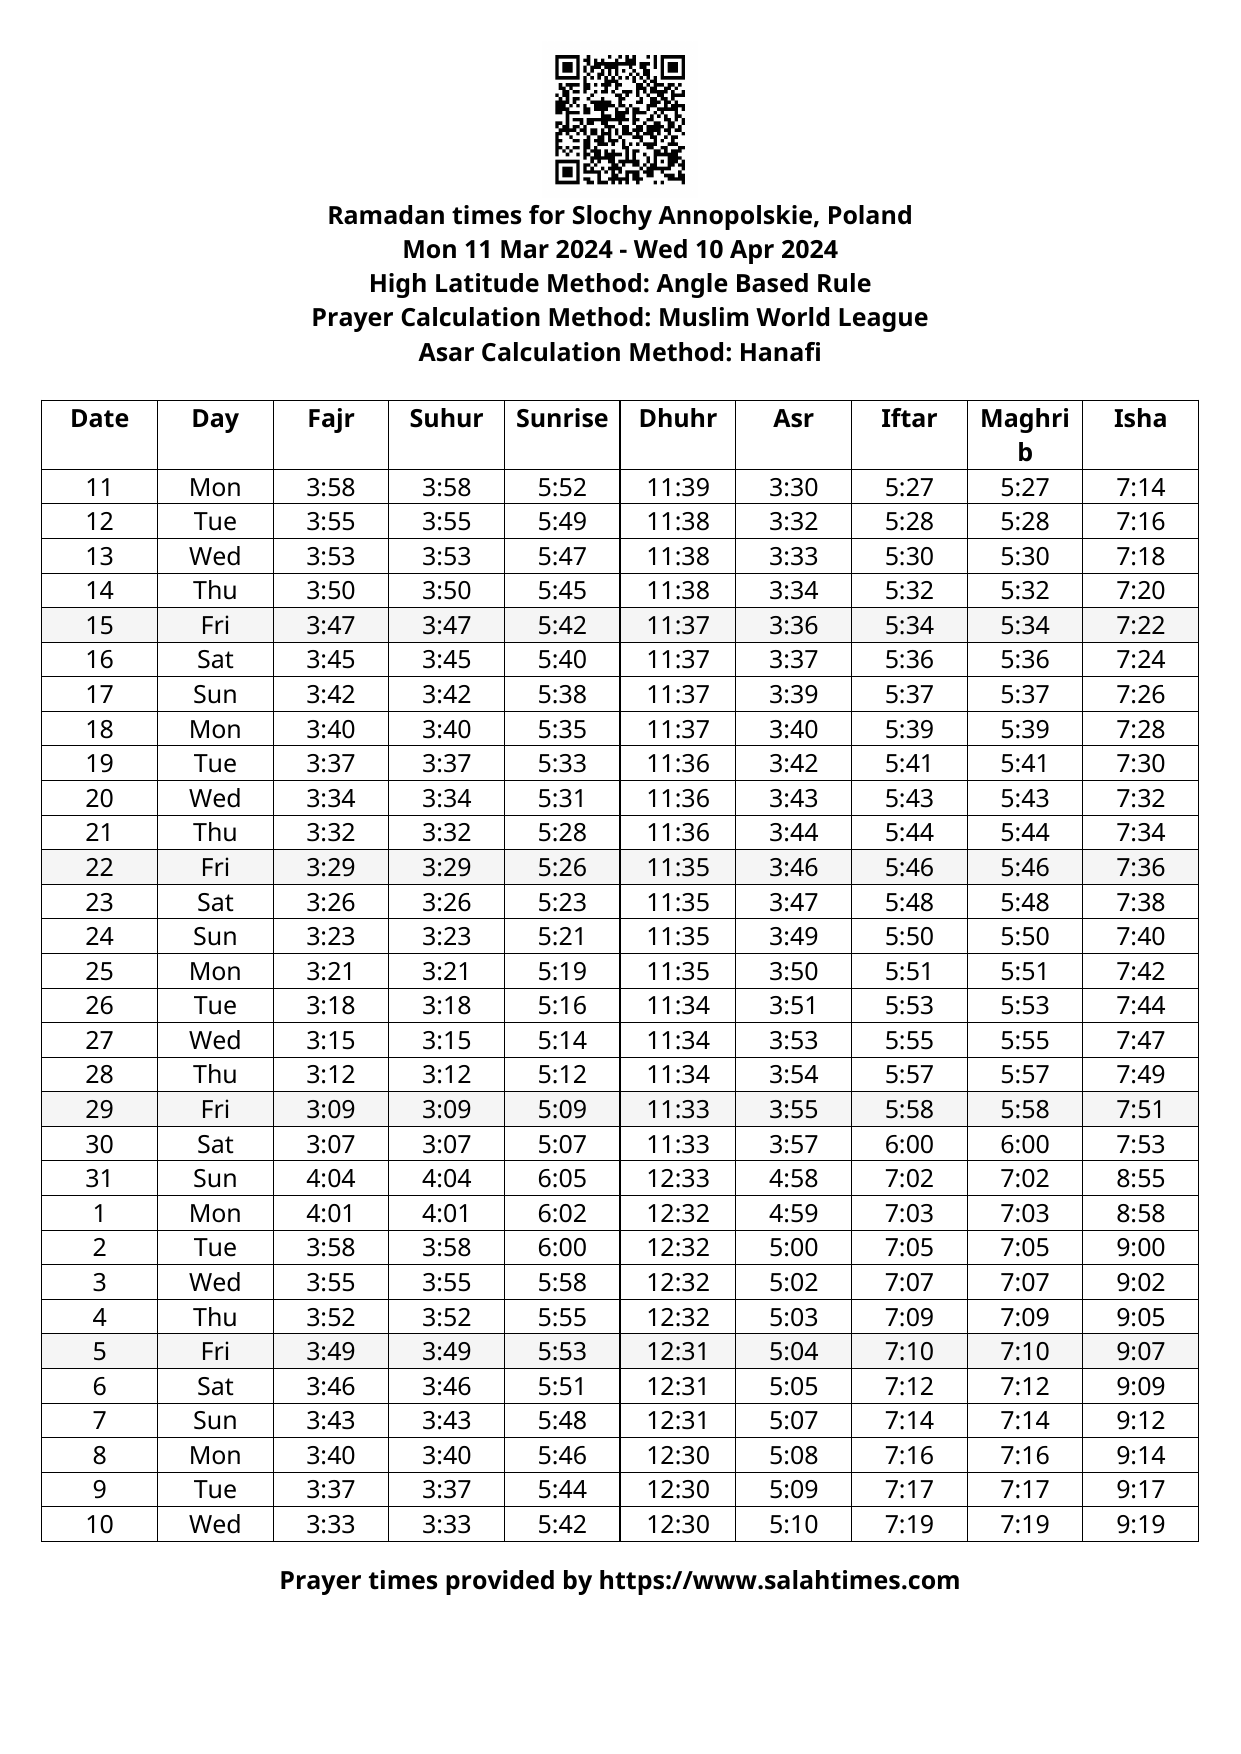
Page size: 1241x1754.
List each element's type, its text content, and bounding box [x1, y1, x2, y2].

table_cell 11:39 [621, 470, 735, 503]
table_cell 5:34 [852, 608, 967, 642]
table_cell 7:38 [1083, 885, 1198, 918]
table_cell 3:15 [389, 1023, 504, 1057]
table_cell Sat [158, 885, 273, 918]
table_cell 8:55 [1083, 1161, 1198, 1195]
table_cell 3:21 [274, 954, 388, 987]
table_cell 11:35 [621, 885, 735, 918]
table_cell Tue [158, 1473, 273, 1506]
table_cell 3:55 [274, 504, 388, 538]
table_cell 19 [42, 746, 157, 780]
table_cell 5:21 [505, 919, 619, 953]
table_cell 5:07 [505, 1127, 619, 1160]
table_cell 3:37 [736, 643, 851, 676]
table_cell 3:37 [274, 746, 388, 780]
table_cell 12:31 [621, 1334, 735, 1368]
table_cell 7:17 [852, 1473, 967, 1506]
table_cell 3:42 [736, 746, 851, 780]
table_cell 5:04 [736, 1334, 851, 1368]
table_cell 3:34 [736, 574, 851, 607]
table_cell 11:33 [621, 1127, 735, 1160]
table_cell 3:50 [389, 574, 504, 607]
table_header Day [158, 401, 273, 469]
table_cell 26 [42, 989, 157, 1022]
table_cell 5:50 [852, 919, 967, 953]
table_cell 5:32 [968, 574, 1082, 607]
table_cell Sat [158, 1127, 273, 1160]
table_cell 3:45 [274, 643, 388, 676]
table_cell 3:53 [736, 1023, 851, 1057]
table_cell Wed [158, 539, 273, 572]
table_cell 3:26 [389, 885, 504, 918]
table_cell 7:49 [1083, 1058, 1198, 1091]
table_cell 7:36 [1083, 850, 1198, 884]
table_cell 4:04 [389, 1161, 504, 1195]
table_cell 3:44 [736, 816, 851, 849]
table_cell 7:14 [852, 1404, 967, 1437]
table_cell 7:30 [1083, 746, 1198, 780]
table_cell Thu [158, 1300, 273, 1333]
table_cell 3:29 [274, 850, 388, 884]
table_cell 5:30 [852, 539, 967, 572]
table_cell 3:49 [274, 1334, 388, 1368]
table_cell 5:53 [852, 989, 967, 1022]
table_cell Sat [158, 643, 273, 676]
table_cell 3:53 [389, 539, 504, 572]
table_cell Thu [158, 574, 273, 607]
table_cell 9:09 [1083, 1369, 1198, 1402]
table_cell 3:34 [274, 781, 388, 814]
table_cell 5:50 [968, 919, 1082, 953]
table_cell 7:10 [852, 1334, 967, 1368]
table_cell 12:32 [621, 1231, 735, 1264]
table_cell 11:37 [621, 643, 735, 676]
table_cell 3:09 [274, 1092, 388, 1126]
table_cell 3:32 [274, 816, 388, 849]
table_cell 12:30 [621, 1438, 735, 1472]
table_cell 12:32 [621, 1196, 735, 1229]
table_cell 3:26 [274, 885, 388, 918]
table_cell 7:14 [968, 1404, 1082, 1437]
table_cell 5:47 [505, 539, 619, 572]
table_cell 5:53 [968, 989, 1082, 1022]
table_cell 22 [42, 850, 157, 884]
table_cell 12:30 [621, 1507, 735, 1541]
table_cell 3:34 [389, 781, 504, 814]
table_cell 5:45 [505, 574, 619, 607]
table_cell Tue [158, 746, 273, 780]
table_cell 5:55 [852, 1023, 967, 1057]
table_cell 3:58 [274, 1231, 388, 1264]
table_cell 12 [42, 504, 157, 538]
table_cell 29 [42, 1092, 157, 1126]
table_cell 3:33 [274, 1507, 388, 1541]
table_cell 9:14 [1083, 1438, 1198, 1472]
table_cell 5:26 [505, 850, 619, 884]
table_cell 3:40 [274, 712, 388, 745]
table_cell 7:16 [968, 1438, 1082, 1472]
table_cell 5:37 [852, 677, 967, 711]
table_cell 6:00 [852, 1127, 967, 1160]
table_cell 5:51 [968, 954, 1082, 987]
table_cell 21 [42, 816, 157, 849]
table_cell 3:23 [274, 919, 388, 953]
table_cell 3:42 [274, 677, 388, 711]
table_cell 5:37 [968, 677, 1082, 711]
table_cell 7:19 [968, 1507, 1082, 1541]
table_cell 5:48 [852, 885, 967, 918]
table_cell 5:07 [736, 1404, 851, 1437]
picture [542, 41, 699, 198]
table_cell 5:57 [852, 1058, 967, 1091]
table_cell 5:51 [852, 954, 967, 987]
table_cell 3:52 [389, 1300, 504, 1333]
table_cell Wed [158, 1507, 273, 1541]
table_cell 12:32 [621, 1265, 735, 1299]
table_cell 5:43 [968, 781, 1082, 814]
table_cell 9:05 [1083, 1300, 1198, 1333]
text Asar Calculation Method: Hanafi [42, 334, 1198, 368]
table_cell Mon [158, 470, 273, 503]
table_cell 3:55 [389, 1265, 504, 1299]
table_cell 3:57 [736, 1127, 851, 1160]
table_cell Tue [158, 504, 273, 538]
table_cell 5:58 [505, 1265, 619, 1299]
table_cell 27 [42, 1023, 157, 1057]
table_cell 11:34 [621, 989, 735, 1022]
table_cell 31 [42, 1161, 157, 1195]
table_cell 5:28 [968, 504, 1082, 538]
table_cell 7:18 [1083, 539, 1198, 572]
table_cell 3:43 [389, 1404, 504, 1437]
table_cell 3:46 [736, 850, 851, 884]
table_cell 3:15 [274, 1023, 388, 1057]
table_cell 3:54 [736, 1058, 851, 1091]
table_cell 7:53 [1083, 1127, 1198, 1160]
table_cell 7:07 [852, 1265, 967, 1299]
table_cell 11 [42, 470, 157, 503]
table_header Dhuhr [621, 401, 735, 469]
table_cell 7:09 [852, 1300, 967, 1333]
table_cell 7:19 [852, 1507, 967, 1541]
table_cell 3:40 [389, 1438, 504, 1472]
table_cell 4:01 [389, 1196, 504, 1229]
table_cell Sat [158, 1369, 273, 1402]
table_cell 5:10 [736, 1507, 851, 1541]
table_cell 3:43 [736, 781, 851, 814]
table_cell Tue [158, 1231, 273, 1264]
table_cell 5:19 [505, 954, 619, 987]
table_cell 3:46 [389, 1369, 504, 1402]
table_cell 10 [42, 1507, 157, 1541]
table_cell 5:32 [852, 574, 967, 607]
table_cell Tue [158, 989, 273, 1022]
table_cell 3:32 [736, 504, 851, 538]
table_cell 7:24 [1083, 643, 1198, 676]
table_cell 3:29 [389, 850, 504, 884]
table_cell 7:34 [1083, 816, 1198, 849]
table_cell 7:12 [852, 1369, 967, 1402]
table_cell 3:55 [274, 1265, 388, 1299]
table_cell 11:35 [621, 919, 735, 953]
table_cell 3:42 [389, 677, 504, 711]
table_cell 5:58 [852, 1092, 967, 1126]
table_cell Wed [158, 1023, 273, 1057]
table_cell 3:58 [389, 470, 504, 503]
table_cell 5:33 [505, 746, 619, 780]
table_cell 11:35 [621, 954, 735, 987]
table_cell 3:37 [389, 746, 504, 780]
table_cell 5:36 [968, 643, 1082, 676]
table_cell Wed [158, 781, 273, 814]
table_header Date [42, 401, 157, 469]
table_cell 3:33 [736, 539, 851, 572]
table_header Isha [1083, 401, 1198, 469]
table_cell 3:43 [274, 1404, 388, 1437]
table_cell 5:38 [505, 677, 619, 711]
table_cell 5:03 [736, 1300, 851, 1333]
table_cell 3:12 [274, 1058, 388, 1091]
table_cell 3:49 [736, 919, 851, 953]
table_cell 3:32 [389, 816, 504, 849]
table_cell 9:07 [1083, 1334, 1198, 1368]
table_cell 7:28 [1083, 712, 1198, 745]
table_cell 28 [42, 1058, 157, 1091]
table_cell 6:02 [505, 1196, 619, 1229]
table_cell 9:19 [1083, 1507, 1198, 1541]
table_cell 5:58 [968, 1092, 1082, 1126]
table_cell 11:38 [621, 504, 735, 538]
table_cell 12:32 [621, 1300, 735, 1333]
table_cell Sun [158, 677, 273, 711]
table_cell 5:36 [852, 643, 967, 676]
table_cell 17 [42, 677, 157, 711]
table_cell 5:41 [968, 746, 1082, 780]
table_cell 5:44 [852, 816, 967, 849]
table_cell 7:47 [1083, 1023, 1198, 1057]
table_cell 5:00 [736, 1231, 851, 1264]
table_cell 5:46 [505, 1438, 619, 1472]
table_cell 3:58 [274, 470, 388, 503]
table_cell 14 [42, 574, 157, 607]
table_cell 11:38 [621, 539, 735, 572]
table_cell 30 [42, 1127, 157, 1160]
table_header Sunrise [505, 401, 619, 469]
table_cell 11:36 [621, 781, 735, 814]
table_cell 7:22 [1083, 608, 1198, 642]
table_cell 9:12 [1083, 1404, 1198, 1437]
table_cell 11:36 [621, 746, 735, 780]
table_cell 4 [42, 1300, 157, 1333]
table_cell 7:03 [968, 1196, 1082, 1229]
table_cell 18 [42, 712, 157, 745]
table_cell 9 [42, 1473, 157, 1506]
table_cell 7:09 [968, 1300, 1082, 1333]
table_cell 3:40 [274, 1438, 388, 1472]
table_cell 11:33 [621, 1092, 735, 1126]
table_cell 6 [42, 1369, 157, 1402]
table_cell Thu [158, 816, 273, 849]
table_cell 5:46 [852, 850, 967, 884]
table_cell 5:23 [505, 885, 619, 918]
table_cell 11:34 [621, 1058, 735, 1091]
table_cell 1 [42, 1196, 157, 1229]
table_cell 7:16 [852, 1438, 967, 1472]
table_cell 5:44 [968, 816, 1082, 849]
table_cell 7:17 [968, 1473, 1082, 1506]
table_cell 8:58 [1083, 1196, 1198, 1229]
table_cell 3:55 [736, 1092, 851, 1126]
table_cell 5:08 [736, 1438, 851, 1472]
table_cell 4:04 [274, 1161, 388, 1195]
table_cell 7:40 [1083, 919, 1198, 953]
table_cell 3:18 [389, 989, 504, 1022]
table_cell 3:50 [274, 574, 388, 607]
table_cell 3:33 [389, 1507, 504, 1541]
table_cell 13 [42, 539, 157, 572]
table_cell 7:12 [968, 1369, 1082, 1402]
table_cell 9:17 [1083, 1473, 1198, 1506]
table_cell 24 [42, 919, 157, 953]
table_cell 5:30 [968, 539, 1082, 572]
table_cell 25 [42, 954, 157, 987]
table_cell 3:53 [274, 539, 388, 572]
table_cell 5:35 [505, 712, 619, 745]
table_header Maghrib [968, 401, 1082, 469]
table_cell Mon [158, 1196, 273, 1229]
table_cell 20 [42, 781, 157, 814]
table_cell 7 [42, 1404, 157, 1437]
table_cell 3:46 [274, 1369, 388, 1402]
table_cell 11:38 [621, 574, 735, 607]
table_cell 5:16 [505, 989, 619, 1022]
table_cell 12:30 [621, 1473, 735, 1506]
table_header Suhur [389, 401, 504, 469]
table_cell 3:30 [736, 470, 851, 503]
table_cell 5:09 [505, 1092, 619, 1126]
table_cell 3:51 [736, 989, 851, 1022]
table_cell 3:50 [736, 954, 851, 987]
table_cell 16 [42, 643, 157, 676]
table_cell 4:58 [736, 1161, 851, 1195]
table_cell 4:01 [274, 1196, 388, 1229]
table_cell 8 [42, 1438, 157, 1472]
table_cell 3:21 [389, 954, 504, 987]
table_cell 5:57 [968, 1058, 1082, 1091]
table_cell 3 [42, 1265, 157, 1299]
table_cell 11:37 [621, 608, 735, 642]
table_cell 5:51 [505, 1369, 619, 1402]
table_cell 3:36 [736, 608, 851, 642]
table_cell Sun [158, 1161, 273, 1195]
table_cell Thu [158, 1058, 273, 1091]
table_cell 6:00 [968, 1127, 1082, 1160]
table_cell 7:51 [1083, 1092, 1198, 1126]
table_cell 3:07 [389, 1127, 504, 1160]
table_cell 5:14 [505, 1023, 619, 1057]
table_cell 3:47 [389, 608, 504, 642]
table_cell 5:39 [852, 712, 967, 745]
table_cell 5:48 [505, 1404, 619, 1437]
table_cell Mon [158, 712, 273, 745]
table_cell 5:41 [852, 746, 967, 780]
table_cell 5:40 [505, 643, 619, 676]
table_cell Mon [158, 1438, 273, 1472]
table_cell 5:55 [968, 1023, 1082, 1057]
table_cell 3:07 [274, 1127, 388, 1160]
table_cell Sun [158, 919, 273, 953]
table_cell 5:02 [736, 1265, 851, 1299]
table_header Asr [736, 401, 851, 469]
table_cell 5:27 [968, 470, 1082, 503]
table_cell 7:05 [852, 1231, 967, 1264]
table_cell 11:35 [621, 850, 735, 884]
table_cell 3:52 [274, 1300, 388, 1333]
table_cell 5:43 [852, 781, 967, 814]
table_header Iftar [852, 401, 967, 469]
table_cell 7:16 [1083, 504, 1198, 538]
table_cell 5:55 [505, 1300, 619, 1333]
text Ramadan times for Slochy Annopolskie, Poland [42, 198, 1198, 232]
table_cell 7:26 [1083, 677, 1198, 711]
table_cell 11:37 [621, 677, 735, 711]
table_cell 7:05 [968, 1231, 1082, 1264]
table_cell 3:23 [389, 919, 504, 953]
table_cell 12:33 [621, 1161, 735, 1195]
table_cell 5 [42, 1334, 157, 1368]
table_cell 7:44 [1083, 989, 1198, 1022]
table_cell 5:42 [505, 1507, 619, 1541]
table_cell 12:31 [621, 1369, 735, 1402]
table_cell 7:03 [852, 1196, 967, 1229]
table_cell 7:10 [968, 1334, 1082, 1368]
text Prayer times provided by https://www.salahtimes.com [42, 1563, 1198, 1597]
table_cell 5:27 [852, 470, 967, 503]
table_cell 5:12 [505, 1058, 619, 1091]
table_cell Sun [158, 1404, 273, 1437]
table_cell 3:37 [389, 1473, 504, 1506]
table_cell Wed [158, 1265, 273, 1299]
table_header Fajr [274, 401, 388, 469]
table_cell 5:49 [505, 504, 619, 538]
table_cell 3:37 [274, 1473, 388, 1506]
table_cell Fri [158, 1334, 273, 1368]
table_cell 5:53 [505, 1334, 619, 1368]
table_cell 5:05 [736, 1369, 851, 1402]
table_cell 5:42 [505, 608, 619, 642]
table_cell 3:45 [389, 643, 504, 676]
table_cell 3:09 [389, 1092, 504, 1126]
table_cell 23 [42, 885, 157, 918]
table_cell Fri [158, 608, 273, 642]
table_cell 3:18 [274, 989, 388, 1022]
table_cell 5:46 [968, 850, 1082, 884]
table_cell 6:05 [505, 1161, 619, 1195]
table_cell 7:20 [1083, 574, 1198, 607]
table_cell 7:32 [1083, 781, 1198, 814]
table_cell 3:58 [389, 1231, 504, 1264]
table_cell 7:02 [852, 1161, 967, 1195]
table_cell 7:14 [1083, 470, 1198, 503]
table_cell 7:02 [968, 1161, 1082, 1195]
table_cell 5:44 [505, 1473, 619, 1506]
table_cell 3:39 [736, 677, 851, 711]
table_cell 5:39 [968, 712, 1082, 745]
table_cell 11:34 [621, 1023, 735, 1057]
table_cell 5:52 [505, 470, 619, 503]
table_cell Fri [158, 850, 273, 884]
table_cell 11:37 [621, 712, 735, 745]
table_cell 5:34 [968, 608, 1082, 642]
table_cell 3:47 [736, 885, 851, 918]
table_cell 3:47 [274, 608, 388, 642]
table_cell 3:55 [389, 504, 504, 538]
table_cell 5:48 [968, 885, 1082, 918]
table_cell 7:42 [1083, 954, 1198, 987]
table_cell 4:59 [736, 1196, 851, 1229]
table_cell 6:00 [505, 1231, 619, 1264]
table_cell 3:12 [389, 1058, 504, 1091]
table_cell 5:28 [852, 504, 967, 538]
table_cell Fri [158, 1092, 273, 1126]
table_cell 11:36 [621, 816, 735, 849]
table_cell 2 [42, 1231, 157, 1264]
table_cell Mon [158, 954, 273, 987]
table_cell 5:09 [736, 1473, 851, 1506]
table_cell 12:31 [621, 1404, 735, 1437]
table_cell 15 [42, 608, 157, 642]
text High Latitude Method: Angle Based Rule [42, 266, 1198, 300]
table_cell 3:40 [736, 712, 851, 745]
table_cell 9:00 [1083, 1231, 1198, 1264]
table_cell 3:49 [389, 1334, 504, 1368]
table_cell 5:31 [505, 781, 619, 814]
table_cell 9:02 [1083, 1265, 1198, 1299]
table_cell 5:28 [505, 816, 619, 849]
text Prayer Calculation Method: Muslim World League [42, 300, 1198, 334]
table_cell 7:07 [968, 1265, 1082, 1299]
text Mon 11 Mar 2024 - Wed 10 Apr 2024 [42, 232, 1198, 266]
table_cell 3:40 [389, 712, 504, 745]
